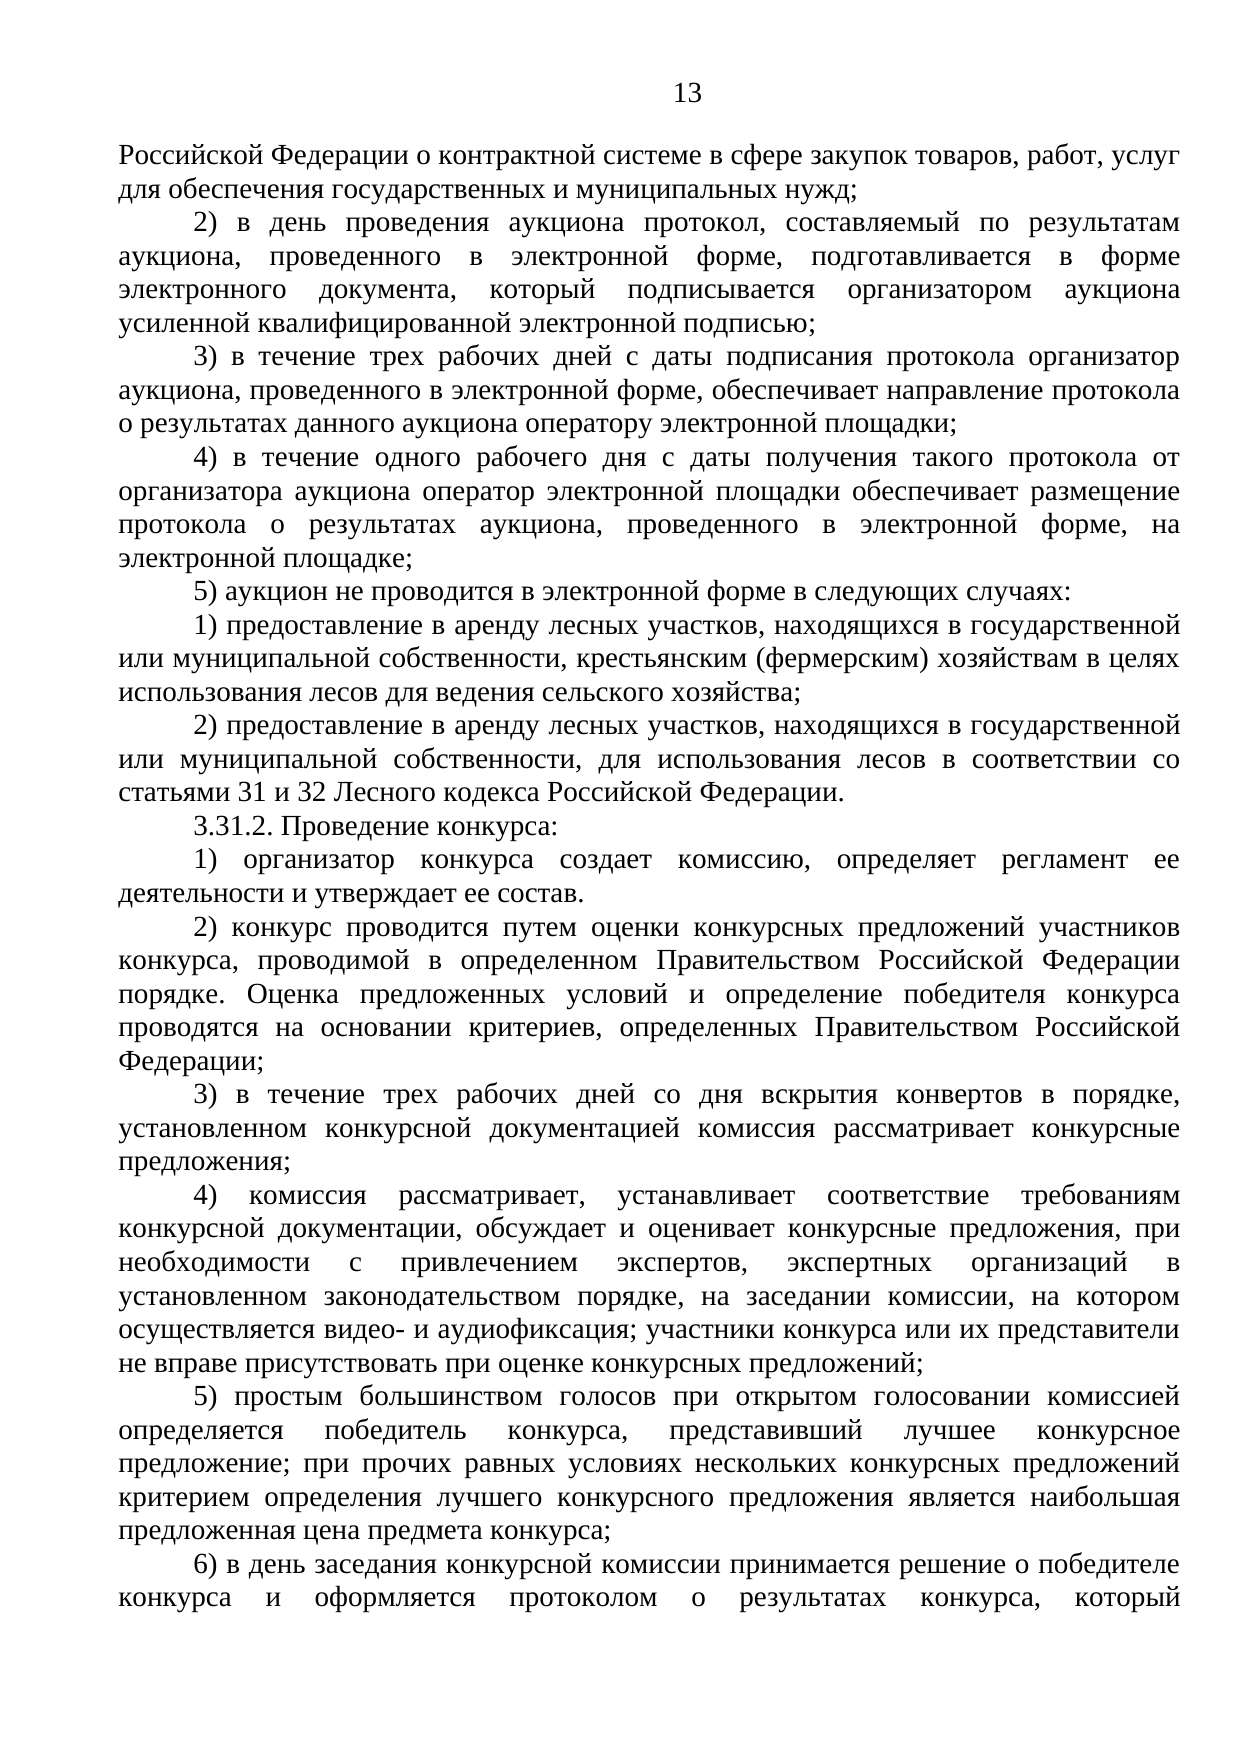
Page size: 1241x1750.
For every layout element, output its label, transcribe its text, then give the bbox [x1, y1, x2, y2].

text 5) аукцион не проводится в электронной форме в следующих случаях: [118, 573, 1181, 607]
text 1) организатор конкурса создает комиссию, определяет регламент ее деятельности и утверждает ее состав. [118, 842, 1181, 909]
text 4) в течение одного рабочего дня с даты получения такого протокола от организатора аукциона оператор электронной площадки обеспечивает размещение протокола о результатах аукциона, проведенного в электронной форме, на электронной площадке; [118, 439, 1181, 573]
text 3) в течение трех рабочих дней со дня вскрытия конвертов в порядке, установленном конкурсной документацией комиссия рассматривает конкурсные предложения; [118, 1076, 1181, 1177]
text 3.31.2. Проведение конкурса: [118, 808, 1181, 842]
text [118, 1546, 1181, 1613]
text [118, 137, 1181, 204]
text 1) предоставление в аренду лесных участков, находящихся в государственной или муниципальной собственности, крестьянским (фермерским) хозяйствам в целях использования лесов для ведения сельского хозяйства; [118, 607, 1181, 707]
text 3) в течение трех рабочих дней с даты подписания протокола организатор аукциона, проведенного в электронной форме, обеспечивает направление протокола о результатах данного аукциона оператору электронной площадки; [118, 338, 1181, 439]
text 2) конкурс проводится путем оценки конкурсных предложений участников конкурса, проводимой в определенном Правительством Российской Федерации порядке. Оценка предложенных условий и определение победителя конкурса проводятся на основании критериев, определенных Правительством Российской Федерации; [118, 909, 1181, 1076]
text 2) в день проведения аукциона протокол, составляемый по результатам аукциона, проведенного в электронной форме, подготавливается в форме электронного документа, который подписывается организатором аукциона усиленной квалифицированной электронной подписью; [118, 204, 1181, 338]
text 5) простым большинством голосов при открытом голосовании комиссией определяется победитель конкурса, представивший лучшее конкурсное предложение; при прочих равных условиях нескольких конкурсных предложений критерием определения лучшего конкурсного предложения является наибольшая предложенная цена предмета конкурса; [118, 1378, 1181, 1546]
text 2) предоставление в аренду лесных участков, находящихся в государственной или муниципальной собственности, для использования лесов в соответствии со статьями 31 и 32 Лесного кодекса Российской Федерации. [118, 707, 1181, 808]
text 4) комиссия рассматривает, устанавливает соответствие требованиям конкурсной документации, обсуждает и оценивает конкурсные предложения, при необходимости с привлечением экспертов, экспертных организаций в установленном законодательством порядке, на заседании комиссии, на котором осуществляется видео- и аудиофиксация; участники конкурса или их представители не вправе присутствовать при оценке конкурсных предложений; [118, 1177, 1181, 1378]
